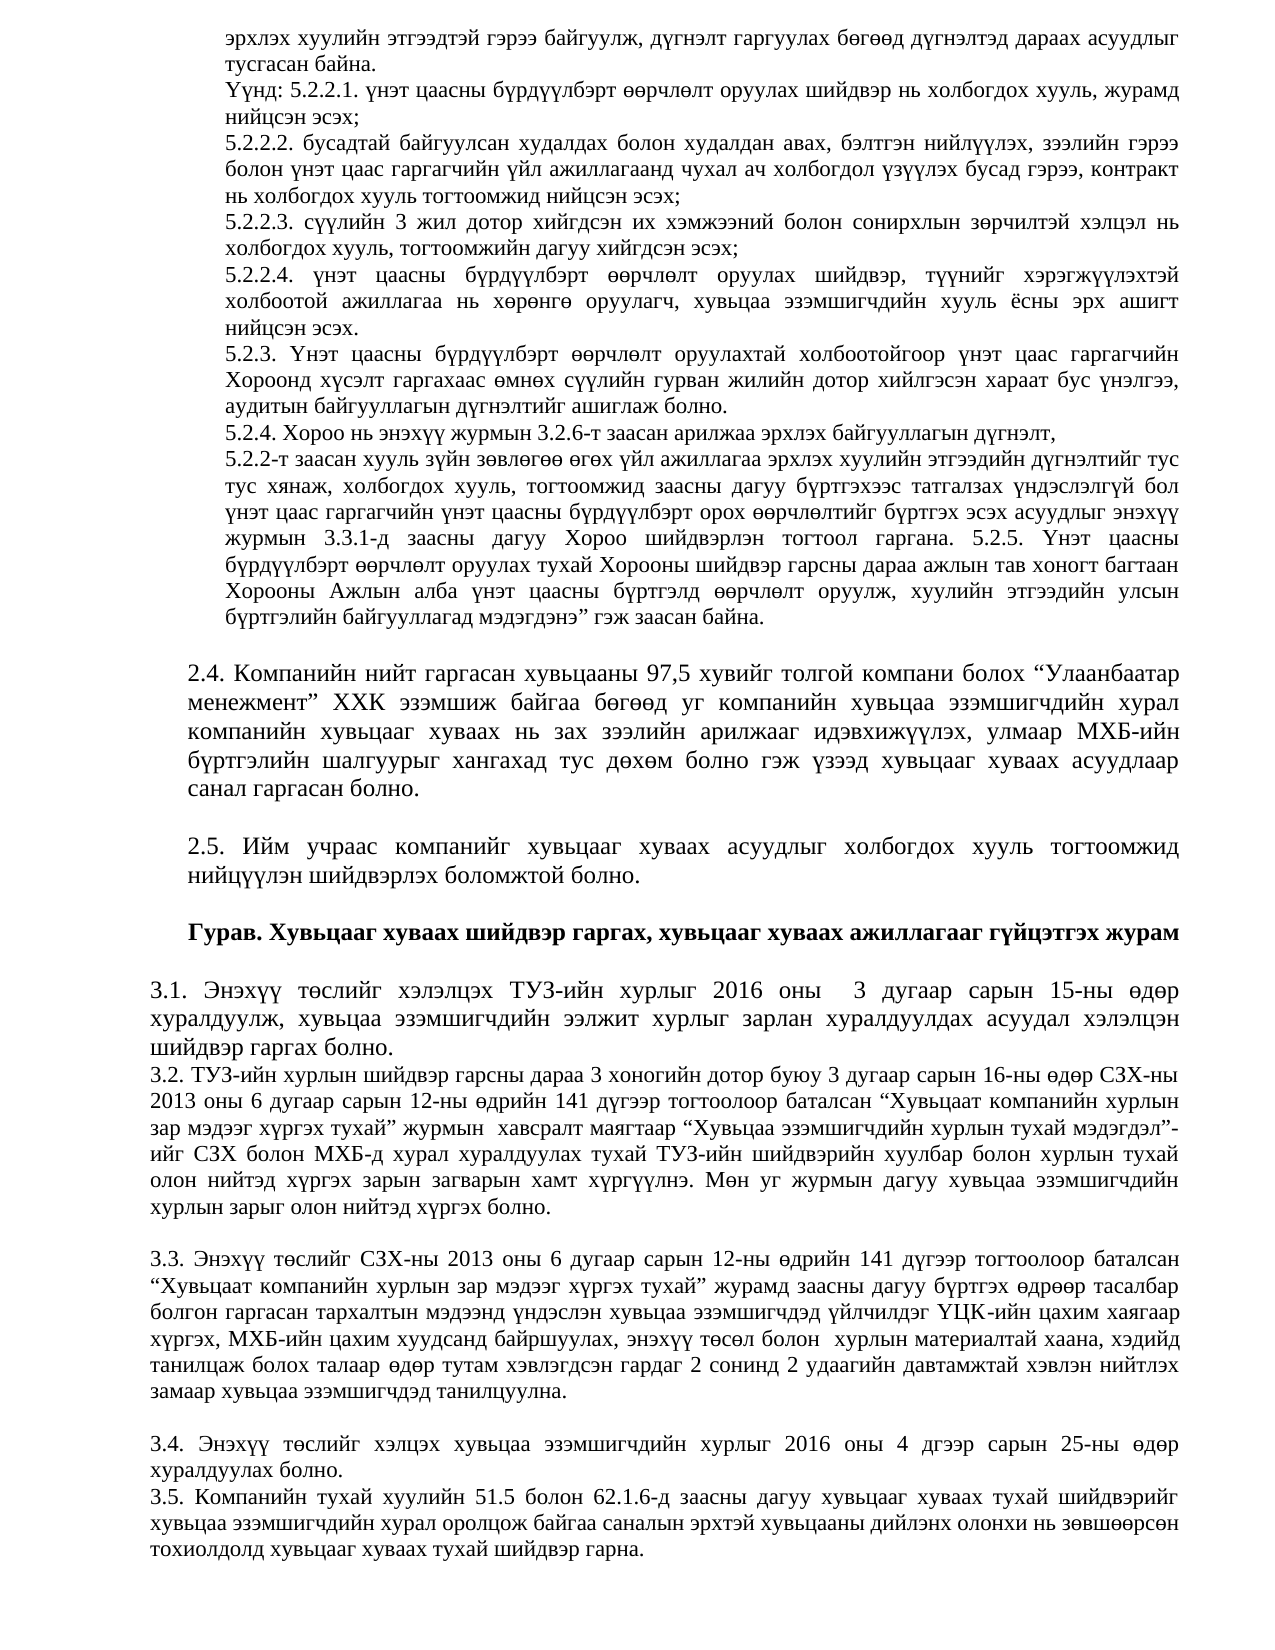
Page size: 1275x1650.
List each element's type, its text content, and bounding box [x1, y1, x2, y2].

text 5.2.2-т заасан хууль зүйн зөвлөгөө өгөх үйл ажиллагаа эрхлэх хуулийн этгээдийн дүгнэлтийг тус тус хянаж, холбогдох хууль, тогтоомжид заасны дагуу бүртгэхээс татгалзах үндэслэлгүй бол үнэт цаас гаргагчийн үнэт цаасны бүрдүүлбэрт орох өөрчлөлтийг бүртгэх эсэх асуудлыг энэхүү журмын 3.3.1-д заасны дагуу Хороо шийдвэрлэн тогтоол гаргана. 5.2.5. Үнэт цаасны бүрдүүлбэрт өөрчлөлт оруулах тухай Хорооны шийдвэр гарсны дараа ажлын тав хоногт багтаан Хорооны Ажлын алба үнэт цаасны бүртгэлд өөрчлөлт оруулж, хуулийн этгээдийн улсын бүртгэлийн байгууллагад мэдэгдэнэ” гэж заасан байна. [225, 445, 1181, 630]
text 2.4. Компанийн нийт гаргасан хувьцааны 97,5 хувийг толгой компани болох “Улаанбаатар менежмент” ХХК эзэмшиж байгаа бөгөөд уг компанийн хувьцаа эзэмшигчдийн хурал компанийн хувьцааг хуваах нь зах зээлийн арилжааг идэвхижүүлэх, улмаар МХБ-ийн бүртгэлийн шалгуурыг хангахад тус дөхөм болно гэж үзээд хувьцааг хуваах асуудлаар санал гаргасан болно. [187, 658, 1181, 802]
text 5.2.2.4. үнэт цаасны бүрдүүлбэрт өөрчлөлт оруулах шийдвэр, түүнийг хэрэгжүүлэхтэй холбоотой ажиллагаа нь хөрөнгө оруулагч, хувьцаа эзэмшигчдийн хууль ёсны эрх ашигт нийцсэн эсэх. [225, 261, 1181, 340]
text 3.1. Энэхүү төслийг хэлэлцэх ТУЗ-ийн хурлыг 2016 оны 3 дугаар сарын 15-ны өдөр хуралдуулж, хувьцаа эзэмшигчдийн ээлжит хурлыг зарлан хуралдуулдах асуудал хэлэлцэн шийдвэр гаргах болно. [150, 975, 1181, 1061]
text 3.5. Компанийн тухай хуулийн 51.5 болон 62.1.6-д заасны дагуу хувьцааг хуваах тухай шийдвэрийг хувьцаа эзэмшигчдийн хурал оролцож байгаа саналын эрхтэй хувьцааны дийлэнх олонхи нь зөвшөөрсөн тохиолдолд хувьцааг хуваах тухай шийдвэр гарна. [150, 1483, 1181, 1562]
text 2.5. Ийм учраас компанийг хувьцааг хуваах асуудлыг холбогдох хууль тогтоомжид нийцүүлэн шийдвэрлэх боломжтой болно. [187, 831, 1181, 888]
text 3.4. Энэхүү төслийг хэлцэх хувьцаа эзэмшигчдийн хурлыг 2016 оны 4 дгээр сарын 25-ны өдөр хуралдуулах болно. [150, 1430, 1181, 1483]
text 5.2.2.3. сүүлийн 3 жил дотор хийгдсэн их хэмжээний болон сонирхлын зөрчилтэй хэлцэл нь холбогдох хууль, тогтоомжийн дагуу хийгдсэн эсэх; [225, 208, 1181, 261]
text Гурав. Хувьцааг хуваах шийдвэр гаргах, хувьцааг хуваах ажиллагааг гүйцэтгэх журам [187, 917, 1181, 946]
text 5.2.4. Хороо нь энэхүү журмын 3.2.6-т заасан арилжаа эрхлэх байгууллагын дүгнэлт, [225, 419, 1181, 445]
text 5.2.3. Үнэт цаасны бүрдүүлбэрт өөрчлөлт оруулахтай холбоотойгоор үнэт цаас гаргагчийн Хороонд хүсэлт гаргахаас өмнөх сүүлийн гурван жилийн дотор хийлгэсэн хараат бус үнэлгээ, аудитын байгууллагын дүгнэлтийг ашиглаж болно. [225, 340, 1181, 419]
text Үүнд: 5.2.2.1. үнэт цаасны бүрдүүлбэрт өөрчлөлт оруулах шийдвэр нь холбогдох хууль, журамд нийцсэн эсэх; [225, 76, 1181, 129]
text 3.2. ТУЗ-ийн хурлын шийдвэр гарсны дараа 3 хоногийн дотор буюу 3 дугаар сарын 16-ны өдөр СЗХ-ны 2013 оны 6 дугаар сарын 12-ны өдрийн 141 дүгээр тогтоолоор баталсан “Хувьцаат компанийн хурлын зар мэдээг хүргэх тухай” журмын хавсралт маягтаар “Хувьцаа эзэмшигчдийн хурлын тухай мэдэгдэл”-ийг СЗХ болон МХБ-д хурал хуралдуулах тухай ТУЗ-ийн шийдвэрийн хуулбар болон хурлын тухай олон нийтэд хүргэх зарын загварын хамт хүргүүлнэ. Мөн уг журмын дагуу хувьцаа эзэмшигчдийн хурлын зарыг олон нийтэд хүргэх болно. [150, 1061, 1181, 1219]
text 5.2.2.2. бусадтай байгуулсан худалдах болон худалдан авах, бэлтгэн нийлүүлэх, зээлийн гэрээ болон үнэт цаас гаргагчийн үйл ажиллагаанд чухал ач холбогдол үзүүлэх бусад гэрээ, контракт нь холбогдох хууль тогтоомжид нийцсэн эсэх; [225, 129, 1181, 208]
text 3.3. Энэхүү төслийг СЗХ-ны 2013 оны 6 дугаар сарын 12-ны өдрийн 141 дүгээр тогтоолоор баталсан “Хувьцаат компанийн хурлын зар мэдээг хүргэх тухай” журамд заасны дагуу бүртгэх өдрөөр тасалбар болгон гаргасан тархалтын мэдээнд үндэслэн хувьцаа эзэмшигчдэд үйлчилдэг ҮЦК-ийн цахим хаягаар хүргэх, МХБ-ийн цахим хуудсанд байршуулах, энэхүү төсөл болон хурлын материалтай хаана, хэдийд танилцаж болох талаар өдөр тутам хэвлэгдсэн гардаг 2 сонинд 2 удаагийн давтамжтай хэвлэн нийтлэх замаар хувьцаа эзэмшигчдэд танилцуулна. [150, 1246, 1181, 1404]
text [225, 24, 1181, 76]
